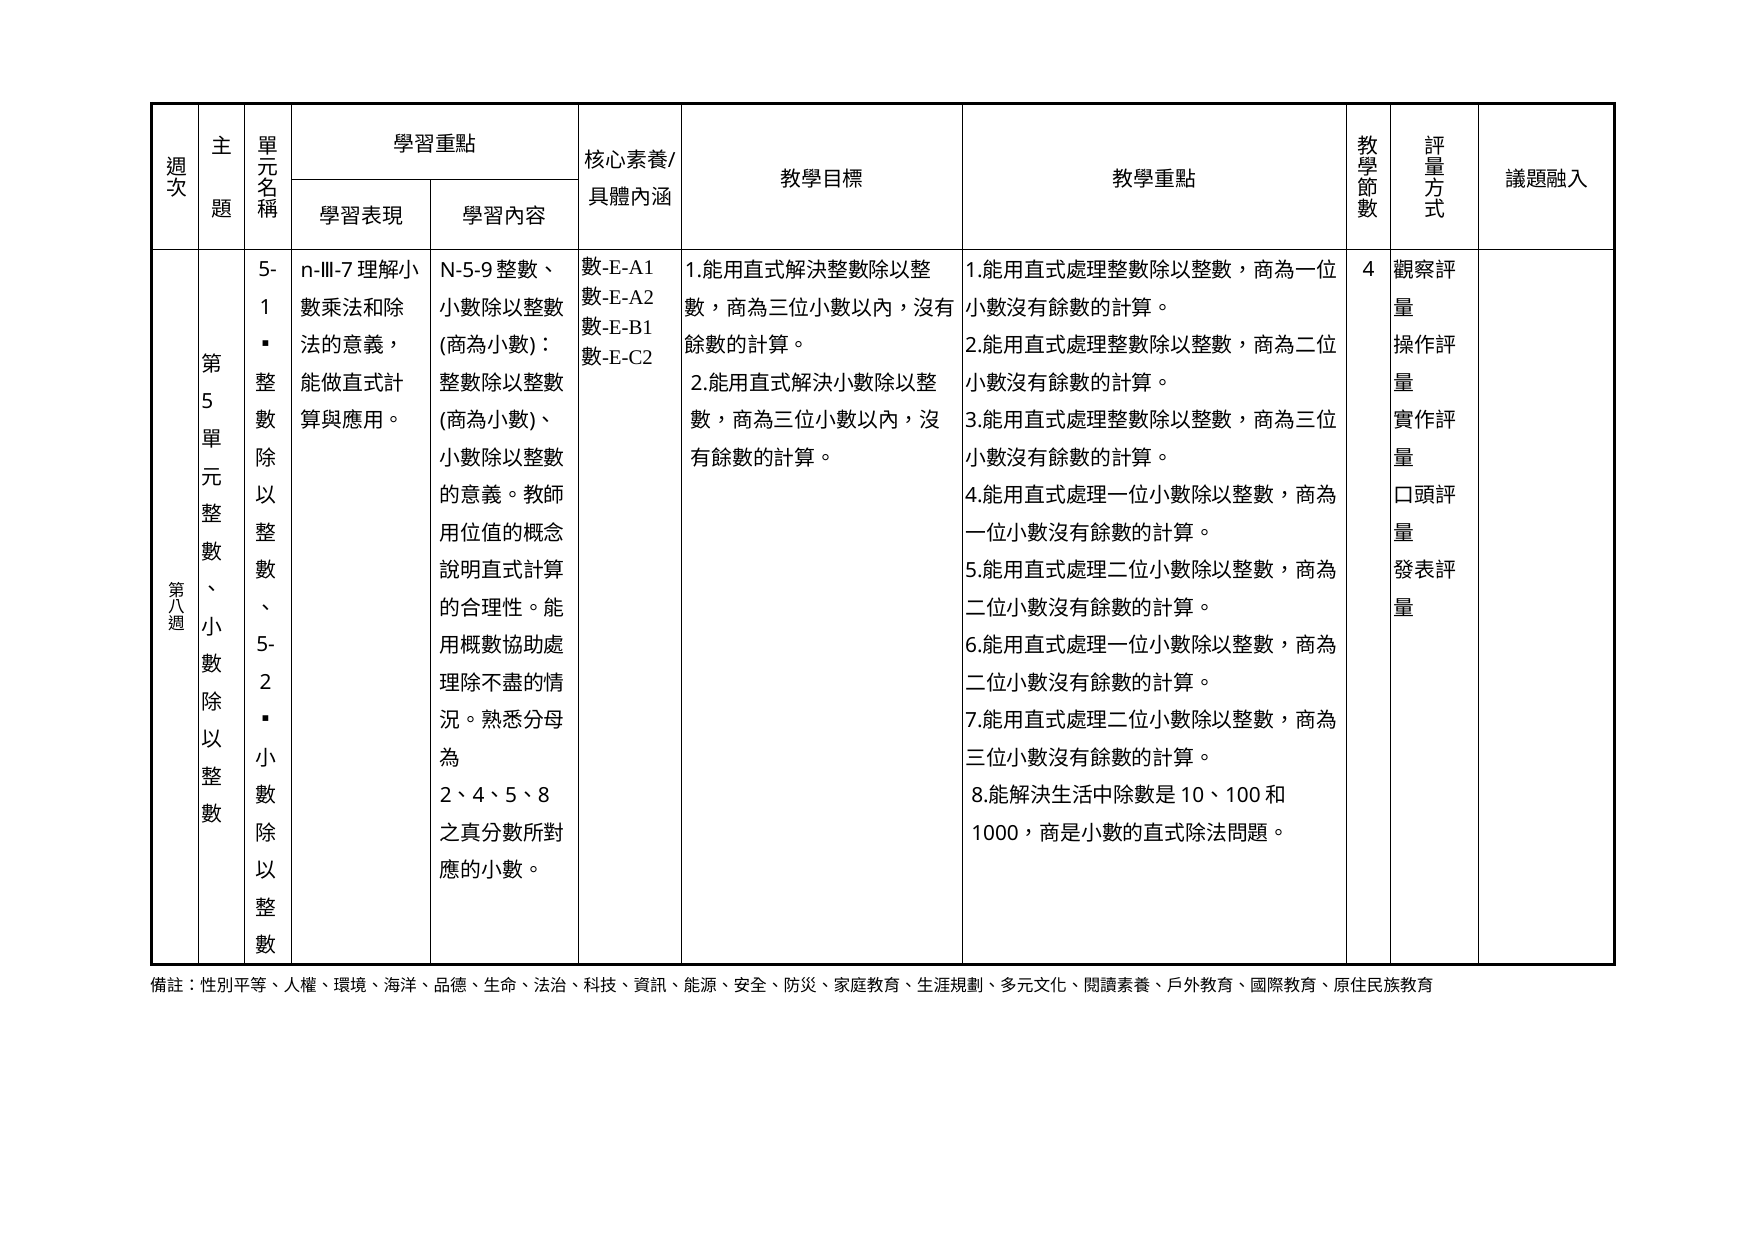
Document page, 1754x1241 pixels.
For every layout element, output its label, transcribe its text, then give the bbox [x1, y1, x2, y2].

table_cell 數-E-A1 數-E-A2 數-E-B1數-E-C2 [579, 250, 681, 962]
table_cell 1.能用直式解決整數除以整數，商為三位小數以內，沒有餘數的計算。 2.能用直式解決小數除以整數，商為三位小數以內，沒有餘數的計算。 [682, 250, 962, 962]
table_header 主 題 [199, 105, 244, 249]
table_header 教學節數 [1347, 105, 1390, 249]
table_cell 4 [1347, 250, 1390, 962]
table_cell 第 5 單元整數、小數除以整數 [199, 250, 244, 962]
table_header 單元名稱 [245, 105, 291, 249]
table_header 議題融入 [1479, 105, 1613, 249]
table_cell 學習表現 [292, 180, 430, 249]
table_header 核心素養/具體內涵 [579, 105, 681, 249]
table_cell 觀察評量 操作評量 實作評量 口頭評量 發表評量 [1391, 250, 1478, 962]
table_header 評量方式 [1391, 105, 1478, 249]
table_cell 學習內容 [431, 180, 578, 249]
table_cell [1479, 250, 1613, 962]
table_cell 5-1▪整數除以整數、5-2▪小數除以整數 [245, 250, 291, 962]
table_cell 第八週 [153, 250, 198, 962]
table_header 教學重點 [963, 105, 1346, 249]
table_header 學習重點 [292, 105, 578, 179]
table_header 教學目標 [682, 105, 962, 249]
table_cell 1.能用直式處理整數除以整數，商為一位小數沒有餘數的計算。 2.能用直式處理整數除以整數，商為二位小數沒有餘數的計算。 3.能用直式處理整數除以整數，商為三位小數沒有餘數的計算。 4.能用直式處理一位小數除以整數，商為一位小數沒有餘數的計算。 5.能用直式處理二位小數除以整數，商為二位小數沒有餘數的計算。 6.能用直式處理一位小數除以整數，商為二位小數沒有餘數的計算。 7.能用直式處理二位小數除以整數，商為三位小數沒有餘數的計算。 8.能解決生活中除數是10、100和1000，商是小數的直式除法問題。 [963, 250, 1346, 962]
text 備註：性別平等、人權、環境、海洋、品德、生命、法治、科技、資訊、能源、安全、防災、家庭教育、生涯規劃、多元文化、閱讀素養、戶外教育、國際教育、原住民族教育 [150, 966, 1604, 1003]
table_cell n-Ⅲ-7理解小數乘法和除法的意義，能做直式計算與應用。 [292, 250, 430, 962]
table_header 週次 [153, 105, 198, 249]
table_cell N-5-9整數、小數除以整數(商為小數)：整數除以整數(商為小數)、小數除以整數的意義。教師用位值的概念說明直式計算的合理性。能用概數協助處理除不盡的情況。熟悉分母為2、4、5、8之真分數所對應的小數。 [431, 250, 578, 962]
